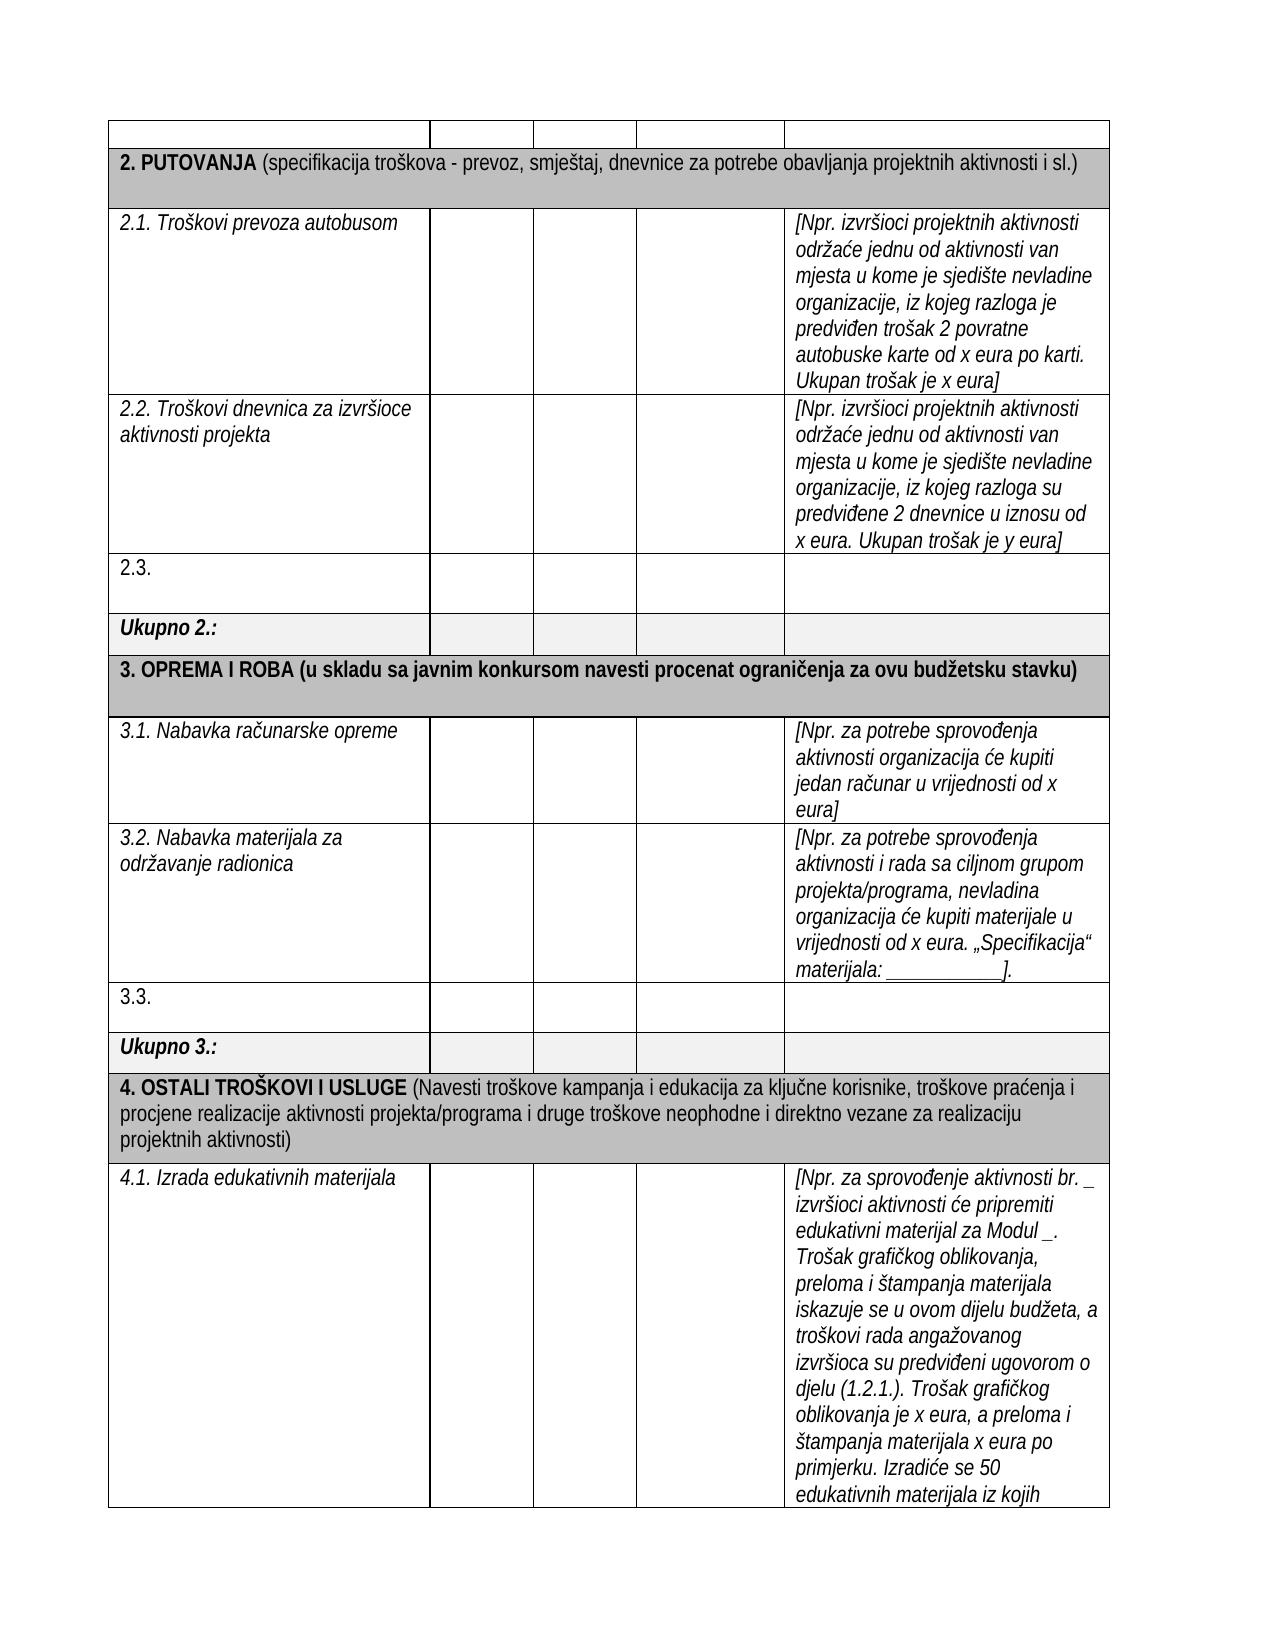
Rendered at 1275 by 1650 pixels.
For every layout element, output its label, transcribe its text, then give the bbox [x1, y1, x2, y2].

table_cell [637, 718, 784, 823]
table_cell [534, 554, 636, 613]
table_cell [785, 554, 1109, 613]
table_cell [431, 121, 533, 147]
table_cell 3.2. Nabavka materijala za održavanje radionica [109, 824, 429, 982]
table_cell [431, 614, 533, 655]
table_cell [637, 614, 784, 655]
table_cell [109, 121, 429, 147]
table_cell [Npr. za potrebe sprovođenja aktivnosti organizacija će kupiti jedan računar u vrijednosti od x eura] [785, 718, 1109, 823]
table_cell [637, 824, 784, 982]
table_cell 2.2. Troškovi dnevnica za izvršioce aktivnosti projekta [109, 395, 429, 553]
table_cell [534, 614, 636, 655]
table_cell [785, 121, 1109, 147]
table_cell [785, 983, 1109, 1032]
table_cell [431, 718, 533, 823]
table_cell [637, 554, 784, 613]
table_cell [534, 1164, 636, 1507]
table_cell [637, 1164, 784, 1507]
table_cell [Npr. izvršioci projektnih aktivnosti održaće jednu od aktivnosti van mjesta u kome je sjedište nevladine organizacije, iz kojeg razloga je predviđen trošak 2 povratne autobuske karte od x eura po karti. Ukupan trošak je x eura] [785, 209, 1109, 394]
table_cell [534, 395, 636, 553]
table_cell [785, 614, 1109, 655]
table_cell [785, 1164, 1109, 1507]
table_cell [785, 1033, 1109, 1073]
table_cell [534, 1033, 636, 1073]
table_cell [109, 1164, 429, 1507]
table_cell [534, 209, 636, 394]
table_cell [431, 554, 533, 613]
table_cell [637, 209, 784, 394]
table_cell 4. OSTALI TROŠKOVI I USLUGE (Navesti troškove kampanja i edukacija za ključne korisnike, troškove praćenja i procjene realizacije aktivnosti projekta/programa i druge troškove neophodne i direktno vezane za realizaciju projektnih aktivnosti) [109, 1074, 1109, 1163]
table_cell [637, 983, 784, 1032]
table_cell 3.3. [109, 983, 429, 1032]
table_cell [431, 983, 533, 1032]
table_cell [Npr. za potrebe sprovođenja aktivnosti i rada sa ciljnom grupom projekta/programa, nevladina organizacija će kupiti materijale u vrijednosti od x eura. „Specifikacija“ materijala: ___________]. [785, 824, 1109, 982]
table_cell [534, 121, 636, 147]
table_cell [637, 395, 784, 553]
table_cell [431, 209, 533, 394]
table_cell [637, 1033, 784, 1073]
table_cell 2.3. [109, 554, 429, 613]
table_cell [534, 718, 636, 823]
table_cell Ukupno 3.: [109, 1033, 429, 1073]
table_cell 2. PUTOVANJA (specifikacija troškova - prevoz, smještaj, dnevnice za potrebe obavljanja projektnih aktivnosti i sl.) [109, 149, 1109, 208]
table_cell 2.1. Troškovi prevoza autobusom [109, 209, 429, 394]
table_cell [431, 395, 533, 553]
table_cell [534, 983, 636, 1032]
table_cell [637, 121, 784, 147]
table_cell 3.1. Nabavka računarske opreme [109, 718, 429, 823]
table_cell [431, 824, 533, 982]
table_cell [534, 824, 636, 982]
table_cell 3. OPREMA I ROBA (u skladu sa javnim konkursom navesti procenat ograničenja za ovu budžetsku stavku) [109, 656, 1109, 716]
table_cell [431, 1033, 533, 1073]
table_cell Ukupno 2.: [109, 614, 429, 655]
table_cell [Npr. izvršioci projektnih aktivnosti održaće jednu od aktivnosti van mjesta u kome je sjedište nevladine organizacije, iz kojeg razloga su predviđene 2 dnevnice u iznosu od x eura. Ukupan trošak je y eura] [785, 395, 1109, 553]
table_cell [431, 1164, 533, 1507]
